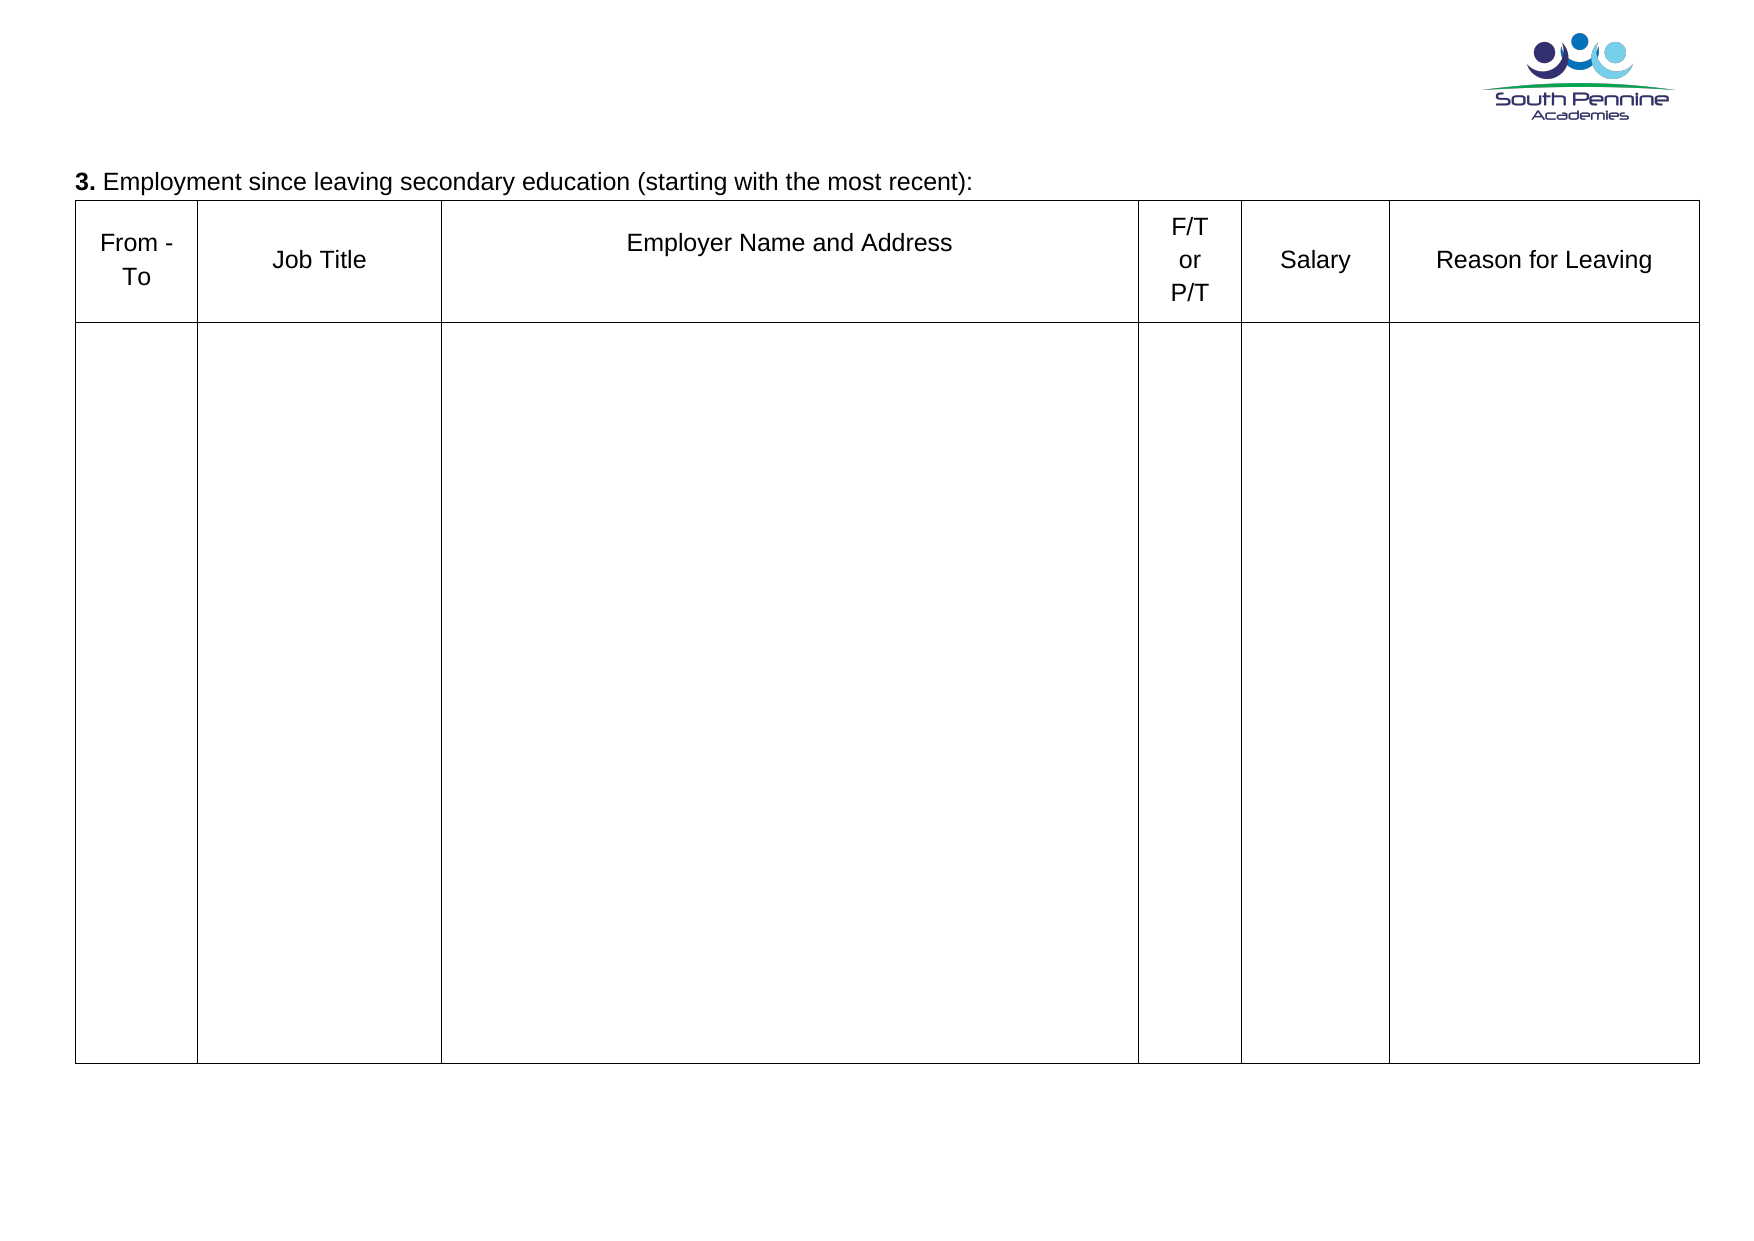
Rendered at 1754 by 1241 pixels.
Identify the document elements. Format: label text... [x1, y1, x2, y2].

text 3. Employment since leaving secondary education (starting with the most recent): [75, 167, 1679, 196]
table_cell [76, 323, 197, 1063]
picture [1477, 23, 1679, 130]
table_header Job Title [198, 201, 441, 322]
table_cell [1139, 323, 1241, 1063]
table_header F/T or P/T [1139, 201, 1241, 322]
table_cell [1242, 323, 1389, 1063]
table_header From - To [76, 201, 197, 322]
table_cell [198, 323, 441, 1063]
table_header Salary [1242, 201, 1389, 322]
table_cell [442, 323, 1138, 1063]
table_cell [1390, 323, 1699, 1063]
table_header Employer Name and Address [442, 201, 1138, 322]
table_header Reason for Leaving [1390, 201, 1699, 322]
